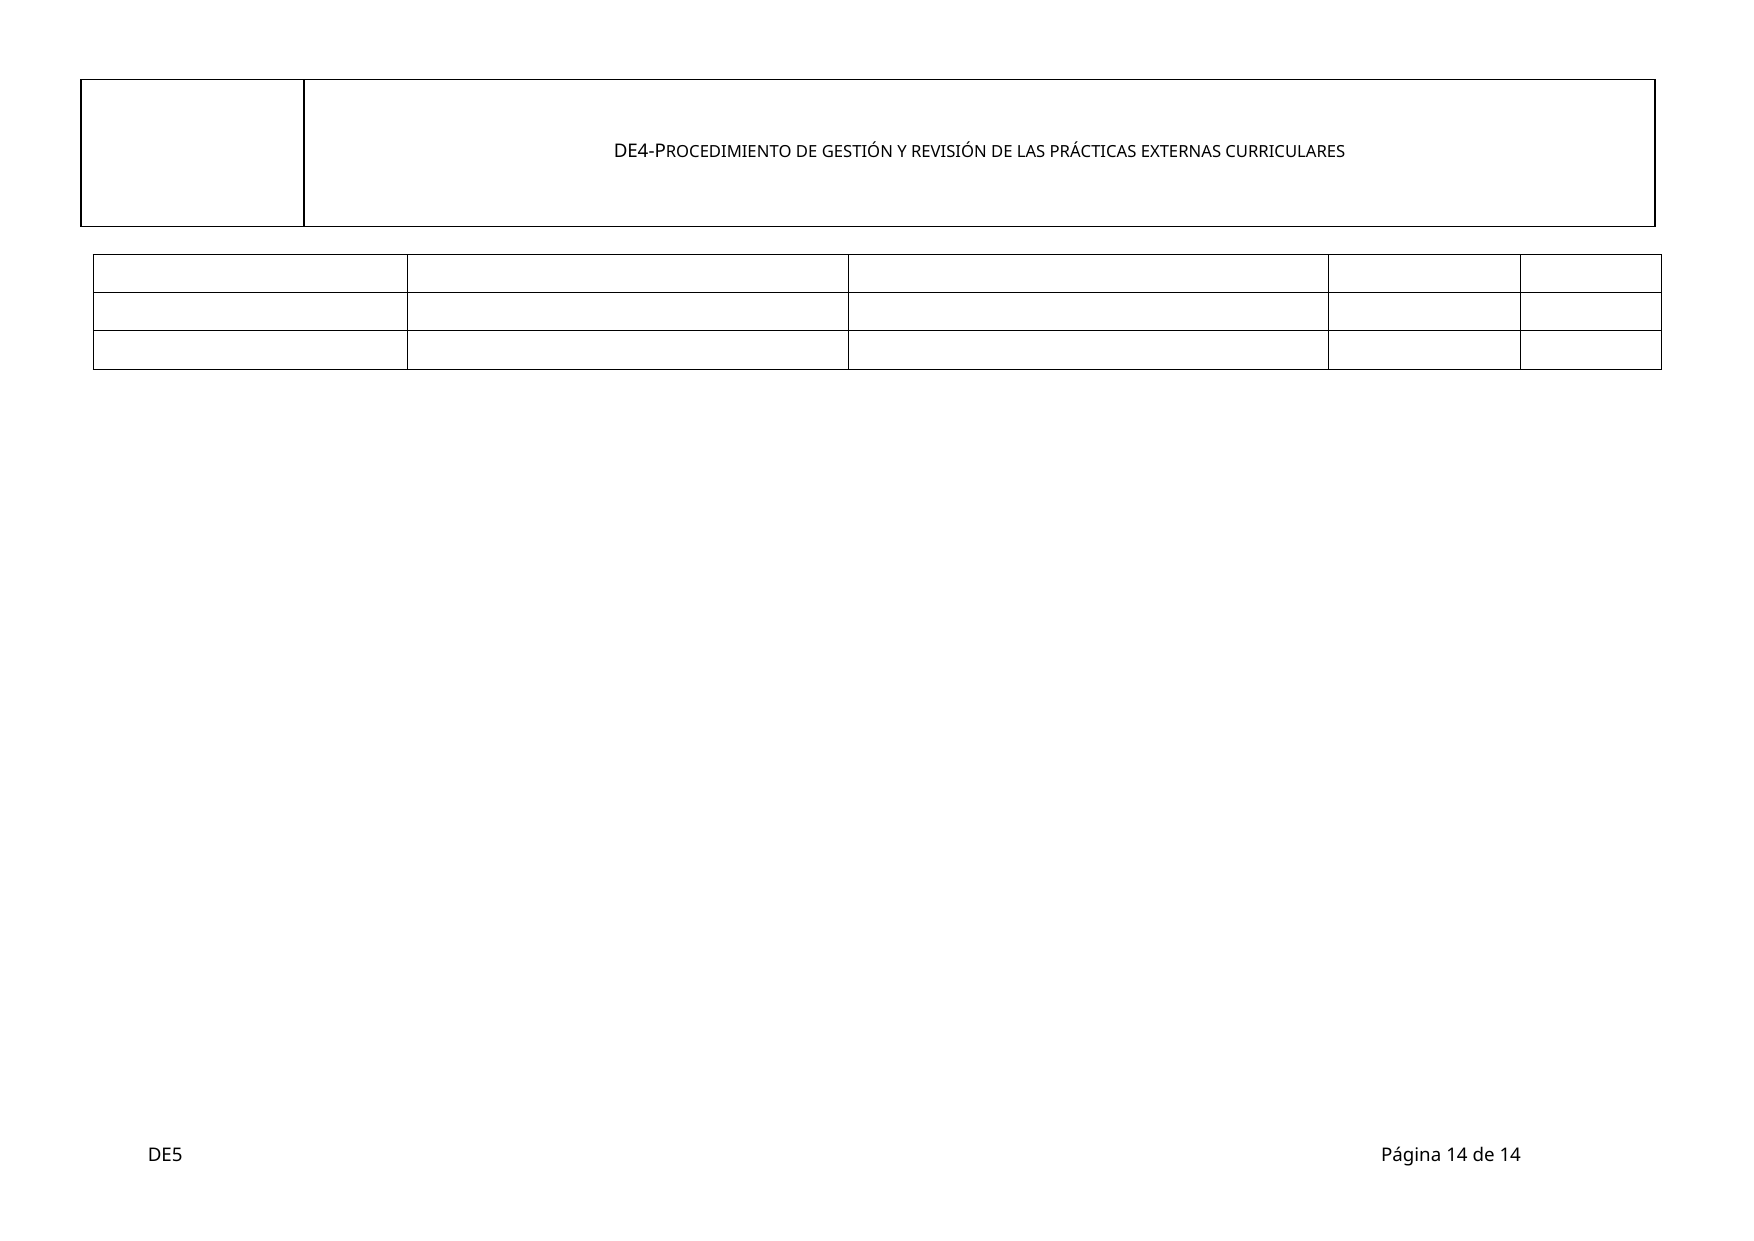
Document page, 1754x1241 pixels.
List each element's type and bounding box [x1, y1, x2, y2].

table_cell [408, 331, 848, 368]
table_cell [1521, 331, 1661, 368]
table_cell [849, 331, 1328, 368]
table_cell [408, 293, 848, 330]
table_cell [94, 331, 407, 368]
table_cell [1521, 293, 1661, 330]
table_cell [94, 255, 407, 292]
table_cell [1329, 293, 1520, 330]
table_cell [94, 293, 407, 330]
table_cell [1329, 255, 1520, 292]
table_cell [849, 293, 1328, 330]
table_cell [1329, 331, 1520, 368]
table_cell [1521, 255, 1661, 292]
table_cell [849, 255, 1328, 292]
table_cell [408, 255, 848, 292]
